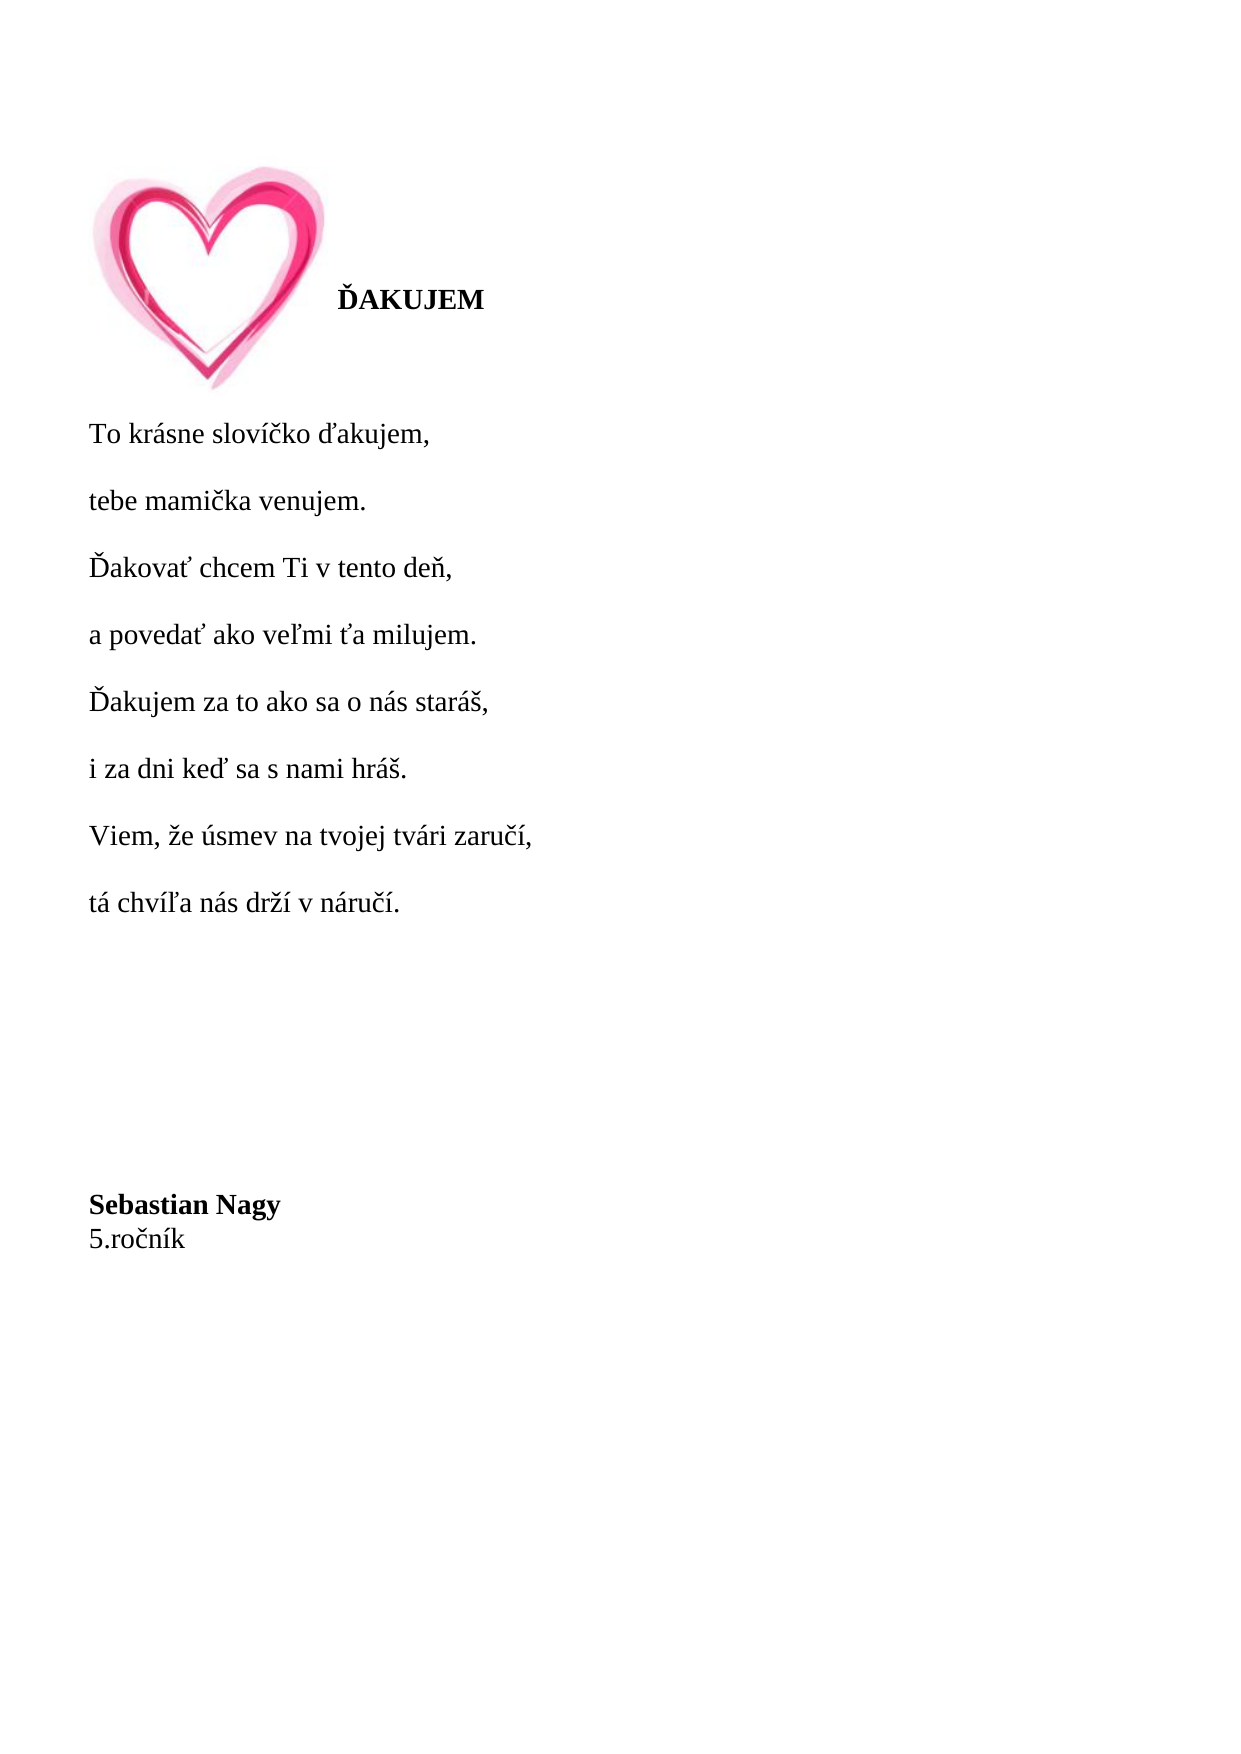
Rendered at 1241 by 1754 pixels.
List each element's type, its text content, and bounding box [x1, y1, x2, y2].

text tá chvíľa nás drží v náručí. [89, 886, 1122, 919]
text Sebastian Nagy [89, 1187, 1122, 1221]
text a povedať ako veľmi ťa milujem. [89, 617, 1122, 651]
text ĎAKUJEM [338, 282, 1122, 315]
text 5.ročník [89, 1221, 1122, 1254]
text tebe mamička venujem. [89, 483, 1122, 517]
text Ďakujem za to ako sa o nás staráš, [89, 684, 1122, 718]
text Viem, že úsmev na tvojej tvári zaručí, [89, 818, 1122, 852]
text Ďakovať chcem Ti v tento deň, [89, 550, 1122, 584]
text To krásne slovíčko ďakujem, [89, 416, 1122, 449]
text i za dni keď sa s nami hráš. [89, 751, 1122, 785]
picture [88, 147, 338, 396]
